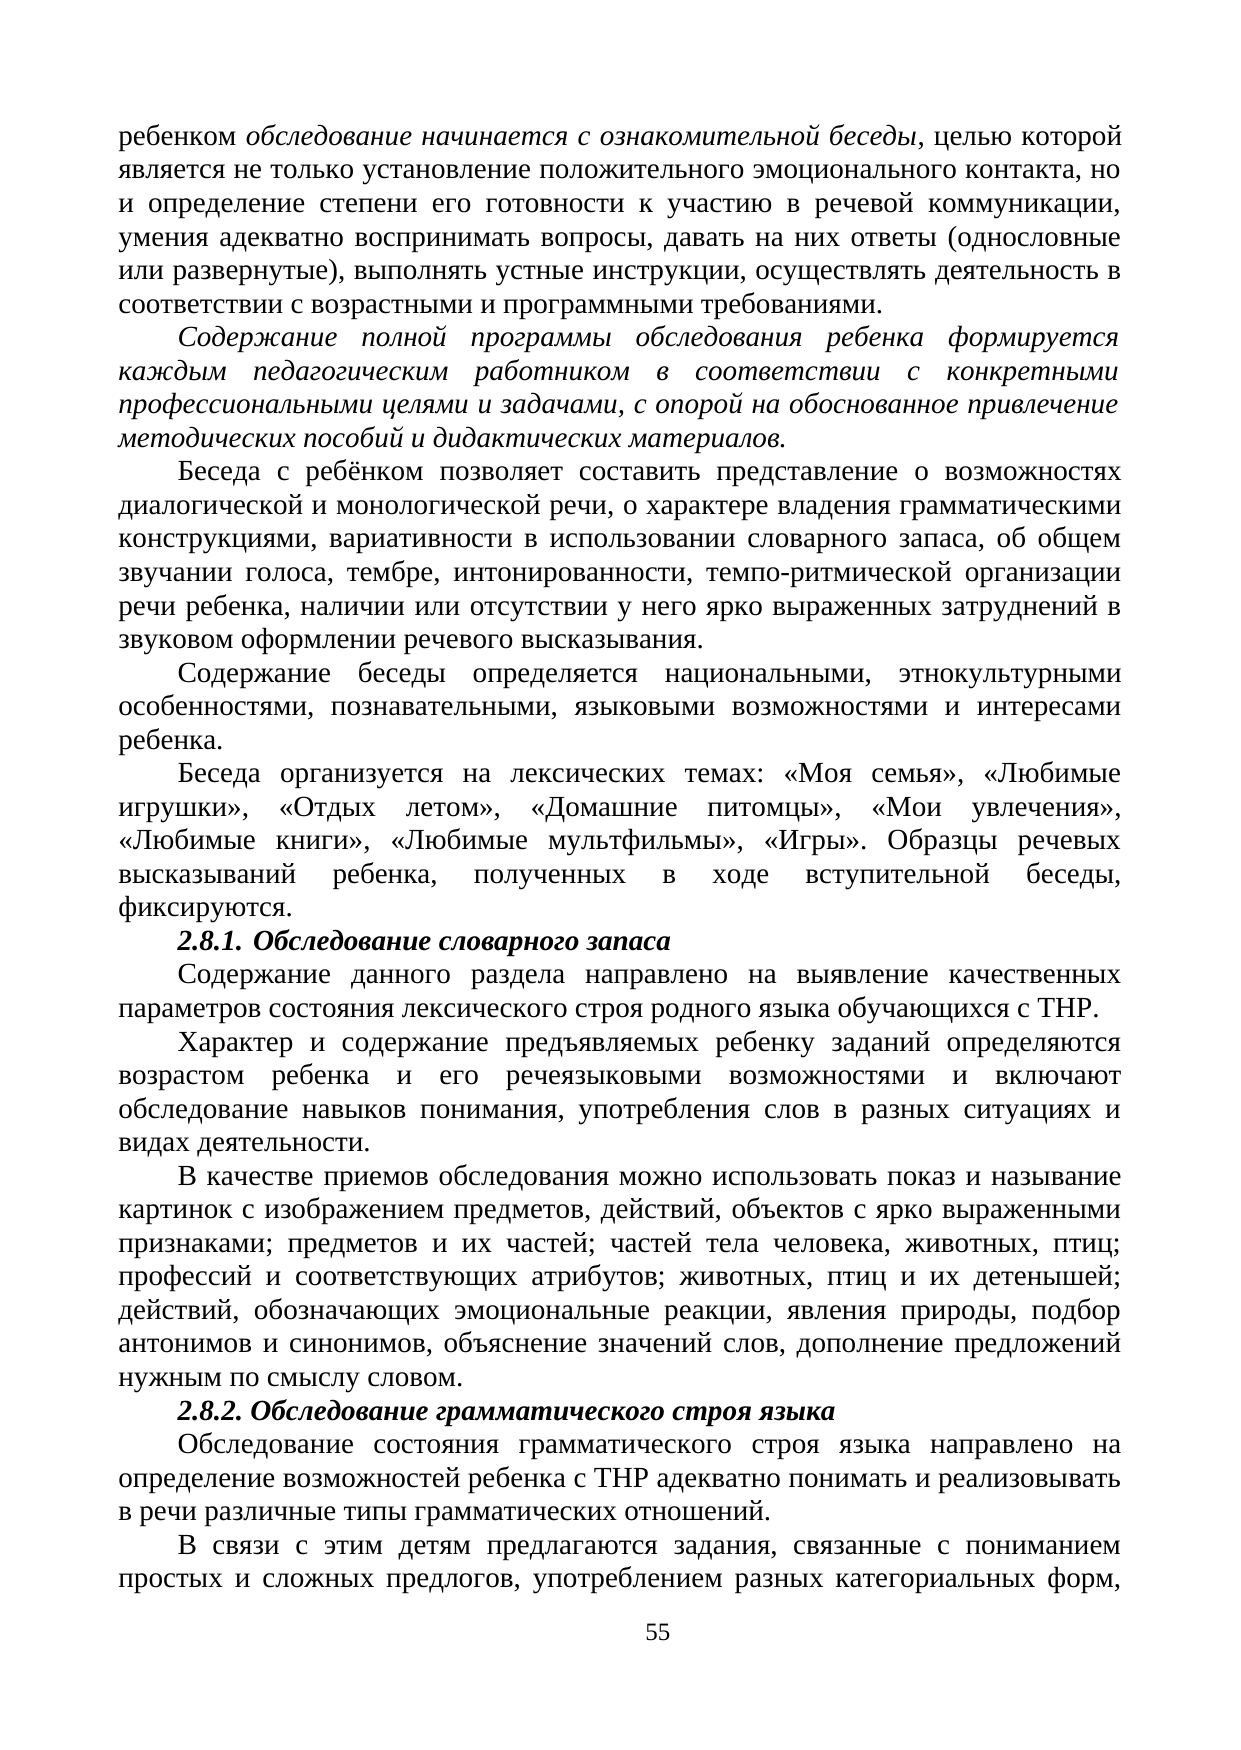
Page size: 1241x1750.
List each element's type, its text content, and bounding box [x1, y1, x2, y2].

text Содержание данного раздела направлено на выявление качественных параметров состояния лексического строя родного языка обучающихся с ТНР. [118, 957, 1122, 1024]
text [118, 118, 1122, 319]
text Беседа организуется на лексических темах: «Моя семья», «Любимые игрушки», «Отдых летом», «Домашние питомцы», «Мои увлечения», «Любимые книги», «Любимые мультфильмы», «Игры». Образцы речевых высказываний ребенка, полученных в ходе вступительной беседы, фиксируются. [118, 755, 1122, 923]
text В качестве приемов обследования можно использовать показ и называние картинок с изображением предметов, действий, объектов с ярко выраженными признаками; предметов и их частей; частей тела человека, животных, птиц; профессий и соответствующих атрибутов; животных, птиц и их детенышей; действий, обозначающих эмоциональные реакции, явления природы, подбор антонимов и синонимов, объяснение значений слов, дополнение предложений нужным по смыслу словом. [118, 1158, 1122, 1393]
text Содержание беседы определяется национальными, этнокультурными особенностями, познавательными, языковыми возможностями и интересами ребенка. [118, 655, 1122, 755]
text Содержание полной программы обследования ребенка формируется каждым педагогическим работником в соответствии с конкретными профессиональными целями и задачами, с опорой на обоснованное привлечение методических пособий и дидактических материалов. [118, 319, 1122, 453]
text 2.8.2. Обследование грамматического строя языка [118, 1393, 1122, 1426]
text 2.8.1. Обследование словарного запаса [118, 923, 1122, 957]
text Обследование состояния грамматического строя языка направлено на определение возможностей ребенка с ТНР адекватно понимать и реализовывать в речи различные типы грамматических отношений. [118, 1426, 1122, 1527]
text Беседа с ребёнком позволяет составить представление о возможностях диалогической и монологической речи, о характере владения грамматическими конструкциями, вариативности в использовании словарного запаса, об общем звучании голоса, тембре, интонированности, темпо-ритмической организации речи ребенка, наличии или отсутствии у него ярко выраженных затруднений в звуковом оформлении речевого высказывания. [118, 453, 1122, 655]
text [118, 1527, 1122, 1594]
text Характер и содержание предъявляемых ребенку заданий определяются возрастом ребенка и его речеязыковыми возможностями и включают обследование навыков понимания, употребления слов в разных ситуациях и видах деятельности. [118, 1024, 1122, 1158]
